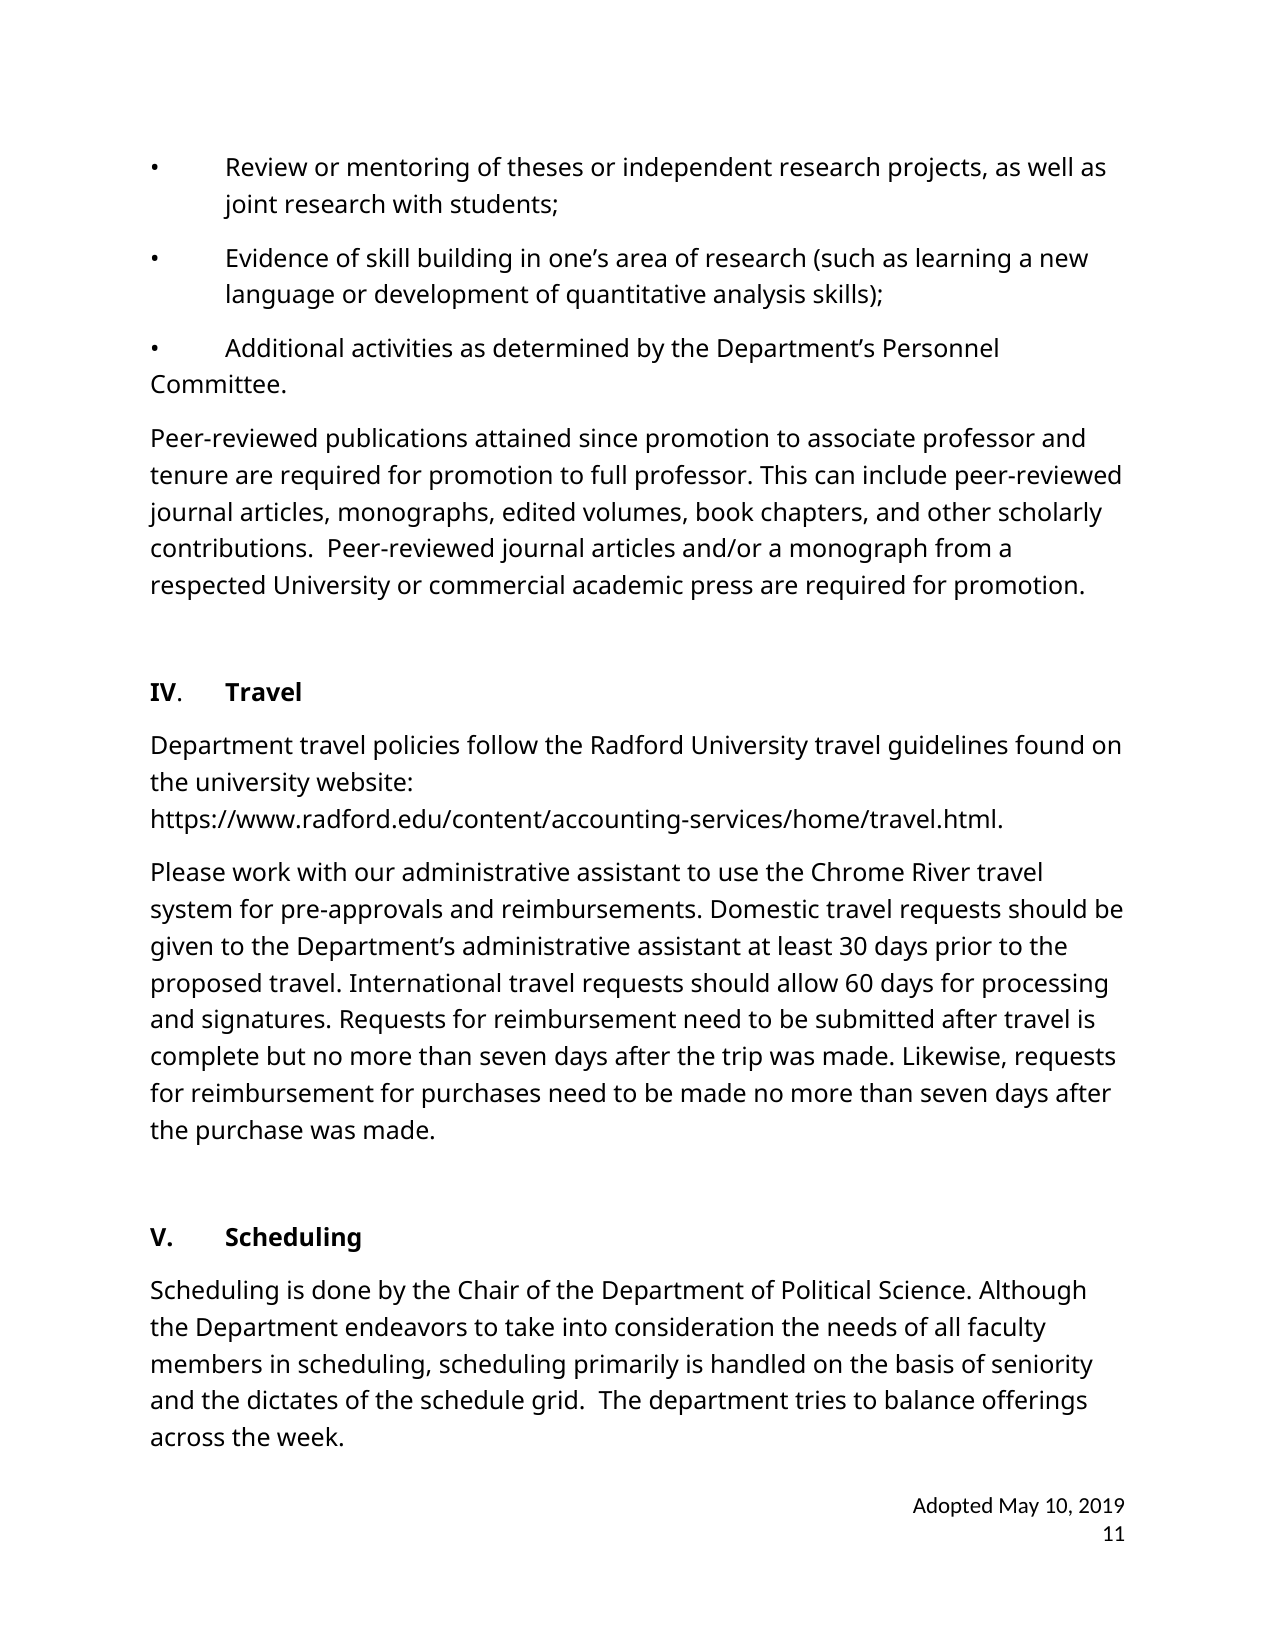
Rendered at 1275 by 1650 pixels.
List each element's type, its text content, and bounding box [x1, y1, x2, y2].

text • Review or mentoring of theses or independent research projects, as well as joint research with students; [150, 150, 1125, 221]
text IV. Travel [150, 674, 1125, 709]
text • Evidence of skill building in one’s area of research (such as learning a new language or development of quantitative analysis skills); [150, 240, 1125, 311]
text Department travel policies follow the Radford University travel guidelines found on the university website: https://www.radford.edu/content/accounting-services/home/travel.html. [150, 728, 1125, 836]
text Peer-reviewed publications attained since promotion to associate professor and tenure are required for promotion to full professor. This can include peer-reviewed journal articles, monographs, edited volumes, book chapters, and other scholarly contributions. Peer-reviewed journal articles and/or a monograph from a respected University or commercial academic press are required for promotion. [150, 421, 1125, 602]
text • Additional activities as determined by the Department’s Personnel Committee. [150, 330, 1125, 401]
text V. Scheduling [150, 1219, 1125, 1253]
text Scheduling is done by the Chair of the Department of Political Science. Although the Department endeavors to take into consideration the needs of all faculty members in scheduling, scheduling primarily is handled on the basis of seniority and the dictates of the schedule grid. The department tries to balance offerings across the week. [150, 1273, 1125, 1454]
text Please work with our administrative assistant to use the Chrome River travel system for pre-approvals and reimbursements. Domestic travel requests should be given to the Department’s administrative assistant at least 30 days prior to the proposed travel. International travel requests should allow 60 days for processing and signatures. Requests for reimbursement need to be submitted after travel is complete but no more than seven days after the trip was made. Likewise, requests for reimbursement for purchases need to be made no more than seven days after the purchase was made. [150, 855, 1125, 1146]
